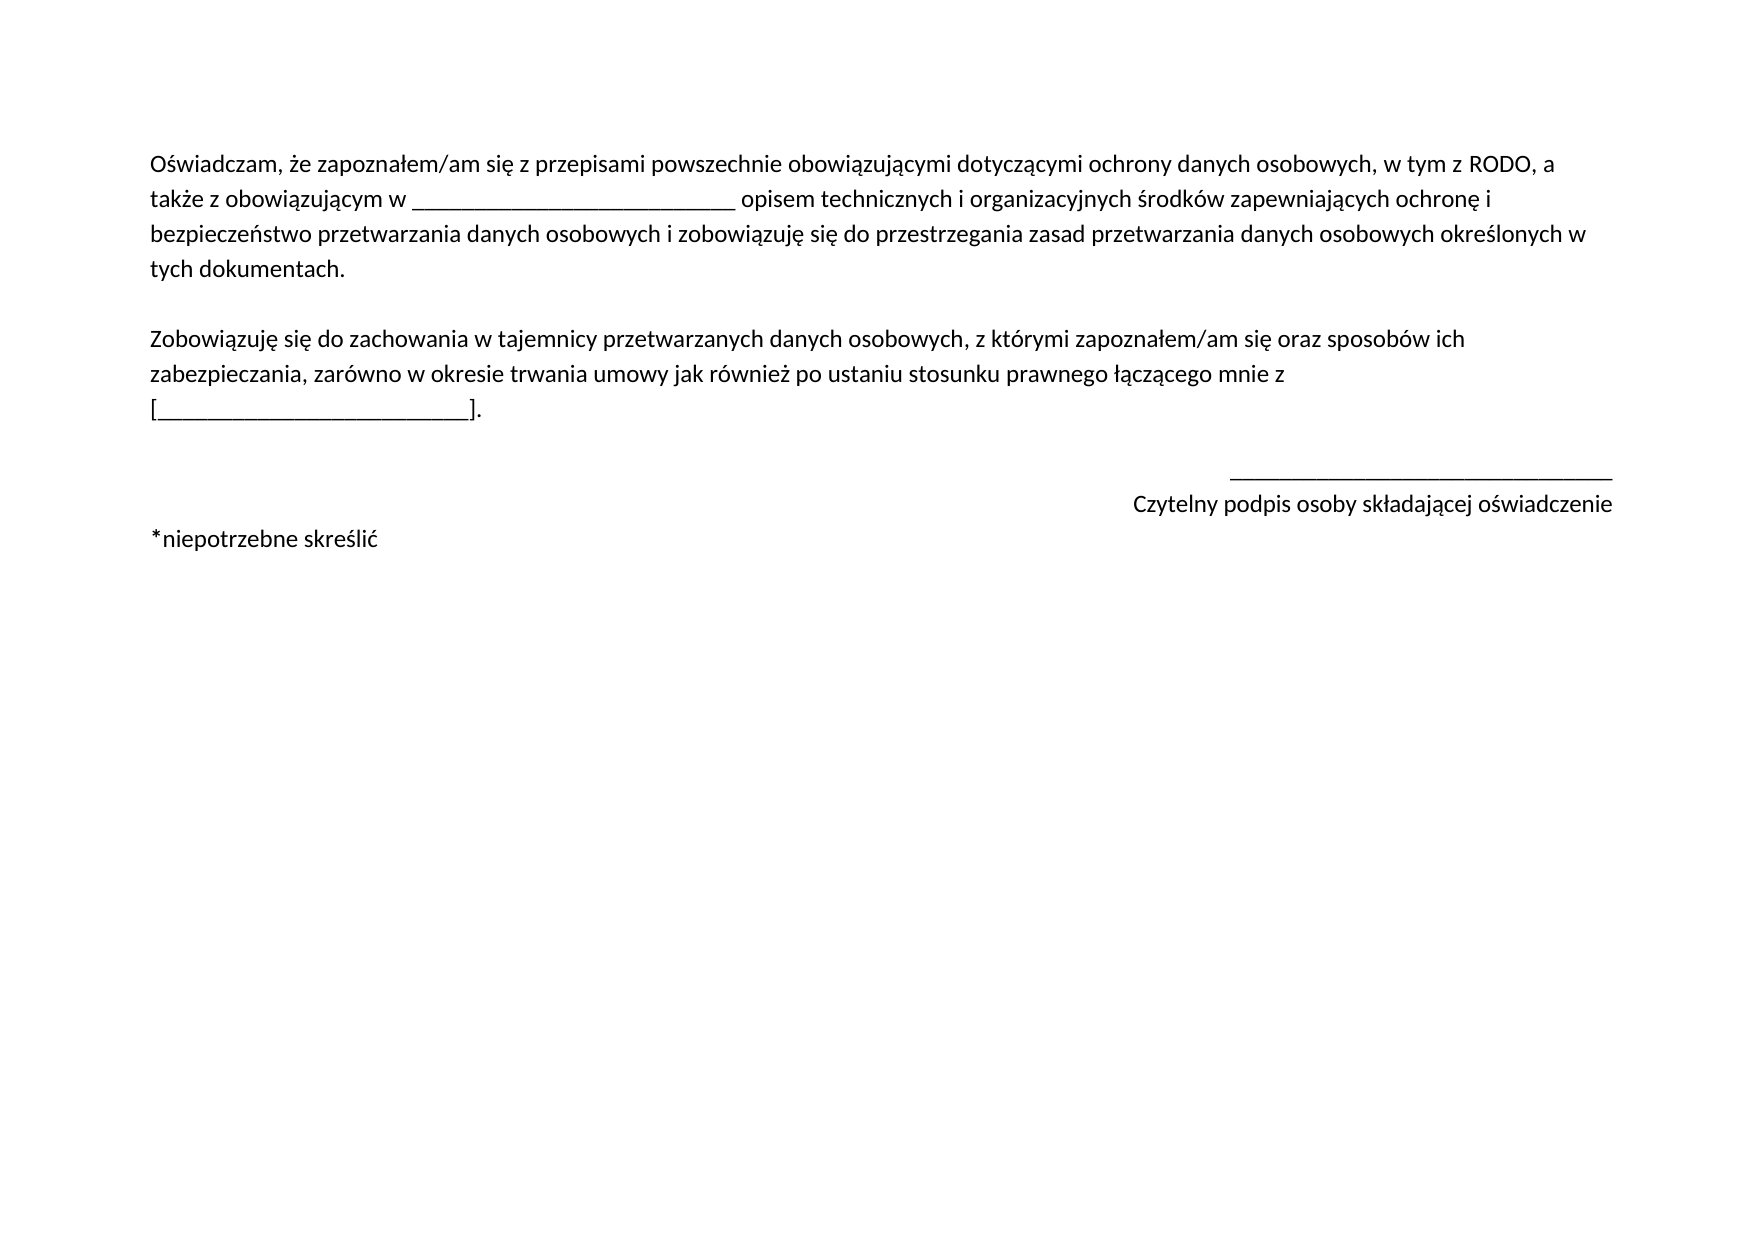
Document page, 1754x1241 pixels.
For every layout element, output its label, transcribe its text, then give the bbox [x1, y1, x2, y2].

text Oświadczam, że zapoznałem/am się z przepisami powszechnie obowiązującymi dotyczącymi ochrony danych osobowych, w tym z RODO, a także z obowiązującym w __________________________ opisem technicznych i organizacyjnych środków zapewniających ochronę i bezpieczeństwo przetwarzania danych osobowych i zobowiązuję się do przestrzegania zasad przetwarzania danych osobowych określonych w tych dokumentach. [150, 148, 1612, 283]
text _______________________________ [150, 453, 1612, 483]
text *niepotrzebne skreślić [150, 523, 1612, 553]
text Czytelny podpis osoby składającej oświadczenie [150, 488, 1612, 518]
text Zobowiązuję się do zachowania w tajemnicy przetwarzanych danych osobowych, z którymi zapoznałem/am się oraz sposobów ich zabezpieczania, zarówno w okresie trwania umowy jak również po ustaniu stosunku prawnego łączącego mnie z [_________________________]. [150, 323, 1612, 423]
